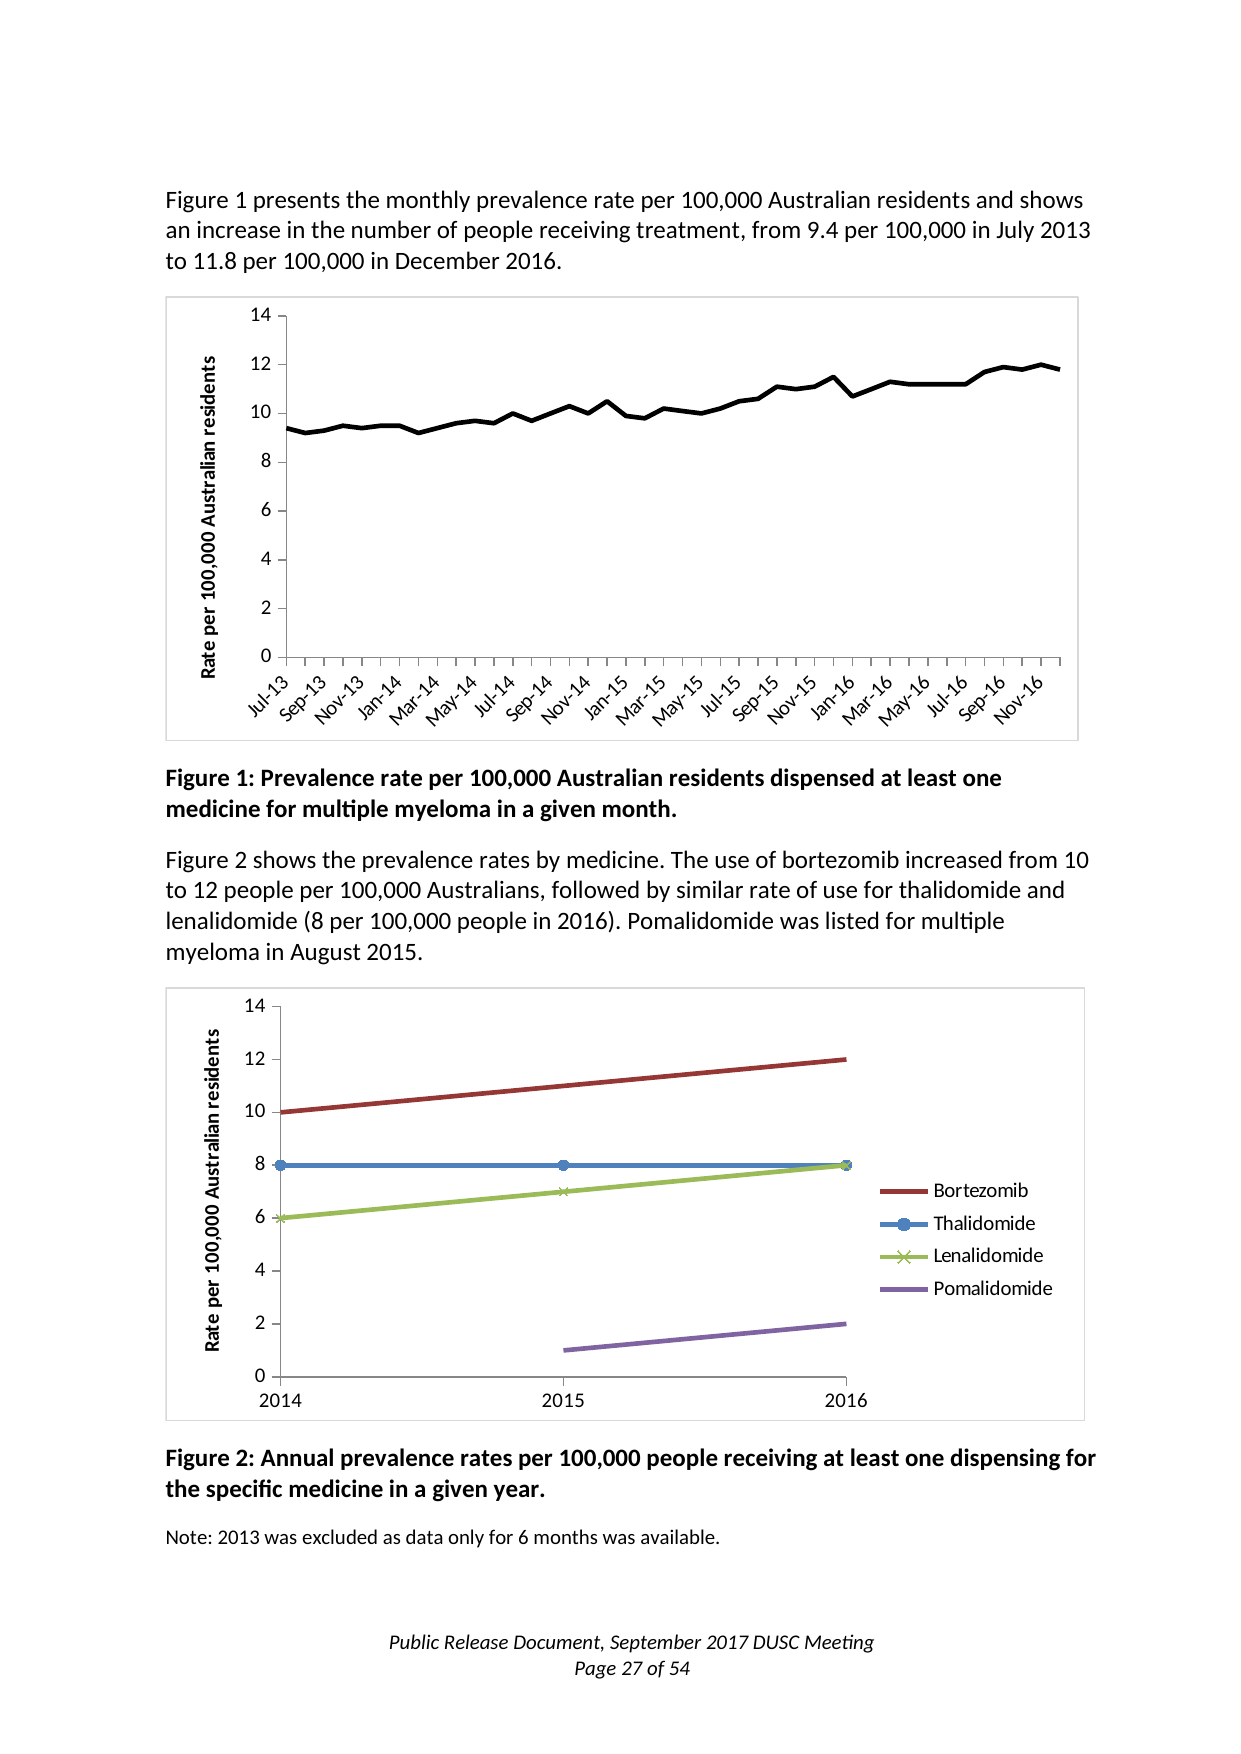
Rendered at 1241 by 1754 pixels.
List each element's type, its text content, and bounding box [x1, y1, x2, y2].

text Figure 2: Annual prevalence rates per 100,000 people receiving at least one dispensing for the specific medicine in a given year. [165, 1442, 1098, 1503]
text Note: 2013 was excluded as data only for 6 months was available. [165, 1524, 1098, 1549]
text Figure 1: Prevalence rate per 100,000 Australian residents dispensed at least one medicine for multiple myeloma in a given month. [165, 762, 1098, 823]
text Figure 2 shows the prevalence rates by medicine. The use of bortezomib increased from 10 to 12 people per 100,000 Australians, followed by similar rate of use for thalidomide and lenalidomide (8 per 100,000 people in 2016). Pomalidomide was listed for multiple myeloma in August 2015. [165, 844, 1098, 966]
text Figure 1 presents the monthly prevalence rate per 100,000 Australian residents and shows an increase in the number of people receiving treatment, from 9.4 per 100,000 in July 2013 to 11.8 per 100,000 in December 2016. [165, 184, 1098, 275]
